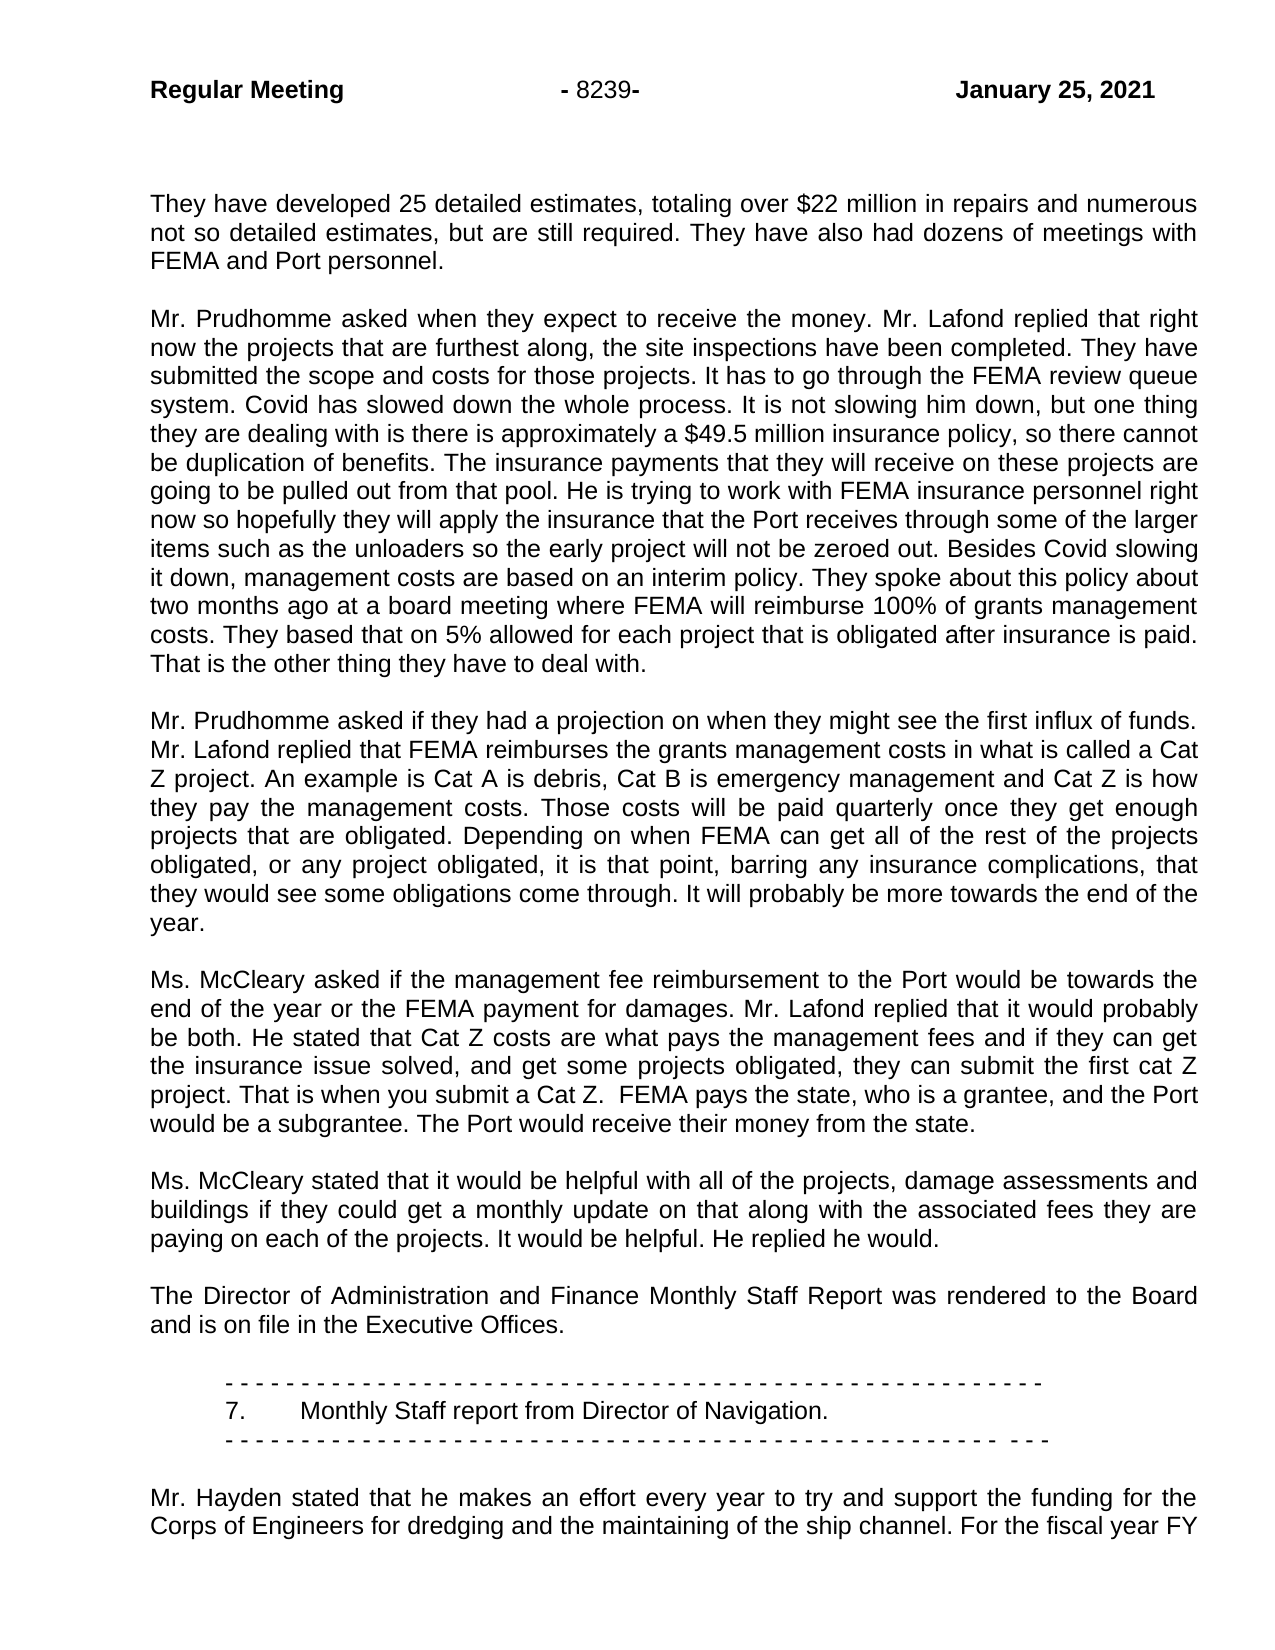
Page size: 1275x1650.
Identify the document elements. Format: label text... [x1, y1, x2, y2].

text Mr. Prudhomme asked if they had a projection on when they might see the first influx of funds. Mr. Lafond replied that FEMA reimburses the grants management costs in what is called a Cat Z project. An example is Cat A is debris, Cat B is emergency management and Cat Z is how they pay the management costs. Those costs will be paid quarterly once they get enough projects that are obligated. Depending on when FEMA can get all of the rest of the projects obligated, or any project obligated, it is that point, barring any insurance complications, that they would see some obligations come through. It will probably be more towards the end of the year. [150, 706, 1200, 936]
text Mr. Prudhomme asked when they expect to receive the money. Mr. Lafond replied that right now the projects that are furthest along, the site inspections have been completed. They have submitted the scope and costs for those projects. It has to go through the FEMA review queue system. Covid has slowed down the whole process. It is not slowing him down, but one thing they are dealing with is there is approximately a $49.5 million insurance policy, so there cannot be duplication of benefits. The insurance payments that they will receive on these projects are going to be pulled out from that pool. He is trying to work with FEMA insurance personnel right now so hopefully they will apply the insurance that the Port receives through some of the larger items such as the unloaders so the early project will not be zeroed out. Besides Covid slowing it down, management costs are based on an interim policy. They spoke about this policy about two months ago at a board meeting where FEMA will reimburse 100% of grants management costs. They based that on 5% allowed for each project that is obligated after insurance is paid. That is the other thing they have to deal with. [150, 304, 1200, 677]
text 7. Monthly Staff report from Director of Navigation. [150, 1396, 1200, 1425]
text - - - - - - - - - - - - - - - - - - - - - - - - - - - - - - - - - - - - - - - - - - - - - - - - - - - - - - [150, 1367, 1200, 1396]
text Ms. McCleary stated that it would be helpful with all of the projects, damage assessments and buildings if they could get a monthly update on that along with the associated fees they are paying on each of the projects. It would be helpful. He replied he would. [150, 1166, 1200, 1252]
text They have developed 25 detailed estimates, totaling over $22 million in repairs and numerous not so detailed estimates, but are still required. They have also had dozens of meetings with FEMA and Port personnel. [150, 189, 1200, 275]
text The Director of Administration and Finance Monthly Staff Report was rendered to the Board and is on file in the Executive Offices. [150, 1281, 1200, 1339]
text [150, 1482, 1200, 1540]
text - - - - - - - - - - - - - - - - - - - - - - - - - - - - - - - - - - - - - - - - - - - - - - - - - - - - - - [150, 1425, 1200, 1454]
text Ms. McCleary asked if the management fee reimbursement to the Port would be towards the end of the year or the FEMA payment for damages. Mr. Lafond replied that it would probably be both. He stated that Cat Z costs are what pays the management fees and if they can get the insurance issue solved, and get some projects obligated, they can submit the first cat Z project. That is when you submit a Cat Z. FEMA pays the state, who is a grantee, and the Port would be a subgrantee. The Port would receive their money from the state. [150, 965, 1200, 1137]
